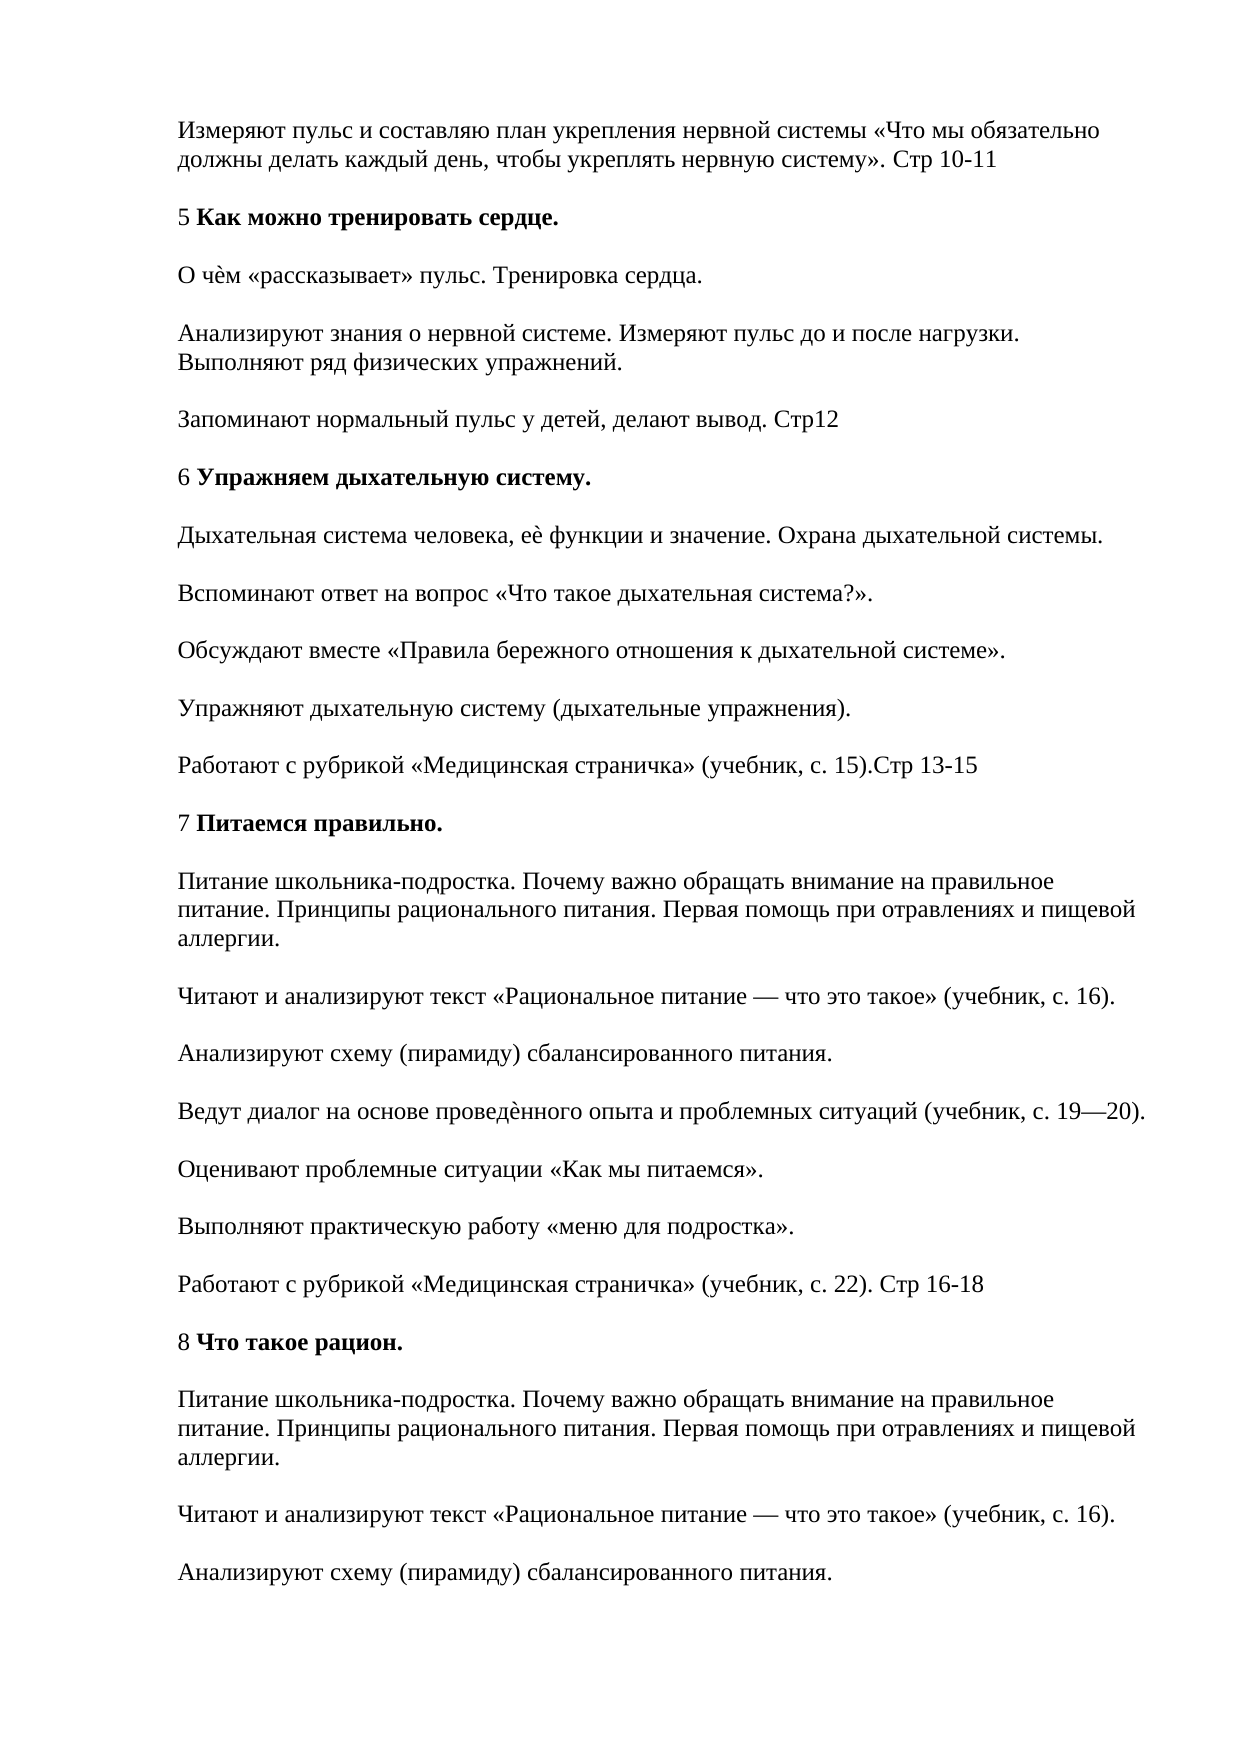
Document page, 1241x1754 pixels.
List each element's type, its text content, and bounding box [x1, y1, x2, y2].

subtitle Как можно тренировать сердце. [177, 202, 1176, 231]
text Ведут диалог на основе проведѐнного опыта и проблемных ситуаций (учебник, с. 19—20). Оценивают проблемные ситуации «Как мы питаемся». [177, 1096, 1148, 1183]
text Обсуждают вместе «Правила бережного отношения к дыхательной системе». Упражняют дыхательную систему (дыхательные упражнения). [177, 635, 1083, 722]
text Дыхательная система человека, еѐ функции и значение. Охрана дыхательной системы. Вспоминают ответ на вопрос «Что такое дыхательная система?». [177, 520, 1106, 606]
text Измеряют пульс и составляю план укрепления нервной системы «Что мы обязательно должны делать каждый день, чтобы укреплять нервную систему». Стр 10-11 [177, 115, 1176, 173]
text Читают и анализируют текст «Рациональное питание — что это такое» (учебник, с. 16). Анализируют схему (пирамиду) сбалансированного питания. [177, 1499, 1117, 1586]
text О чѐм «рассказывает» пульс. Тренировка сердца. [177, 260, 1176, 289]
text Работают с рубрикой «Медицинская страничка» (учебник, с. 22). Стр 16-18 8 Что такое рацион. [177, 1269, 986, 1355]
text Читают и анализируют текст «Рациональное питание — что это такое» (учебник, с. 16). Анализируют схему (пирамиду) сбалансированного питания. [177, 981, 1117, 1067]
text Выполняют практическую работу «меню для подростка». [177, 1212, 1176, 1240]
text Анализируют знания о нервной системе. Измеряют пульс до и после нагрузки. Выполняют ряд физических упражнений. [177, 318, 1083, 375]
text Работают с рубрикой «Медицинская страничка» (учебник, с. 15).Стр 13-15 7 Питаемся правильно. [177, 750, 980, 837]
text Питание школьника-подростка. Почему важно обращать внимание на правильное питание. Принципы рационального питания. Первая помощь при отравлениях и пищевой аллергии. [177, 1384, 1138, 1471]
text Запоминают нормальный пульс у детей, делают вывод. Стр12 6 Упражняем дыхательную систему. [177, 404, 841, 491]
text Питание школьника-подростка. Почему важно обращать внимание на правильное питание. Принципы рационального питания. Первая помощь при отравлениях и пищевой аллергии. [177, 866, 1138, 952]
